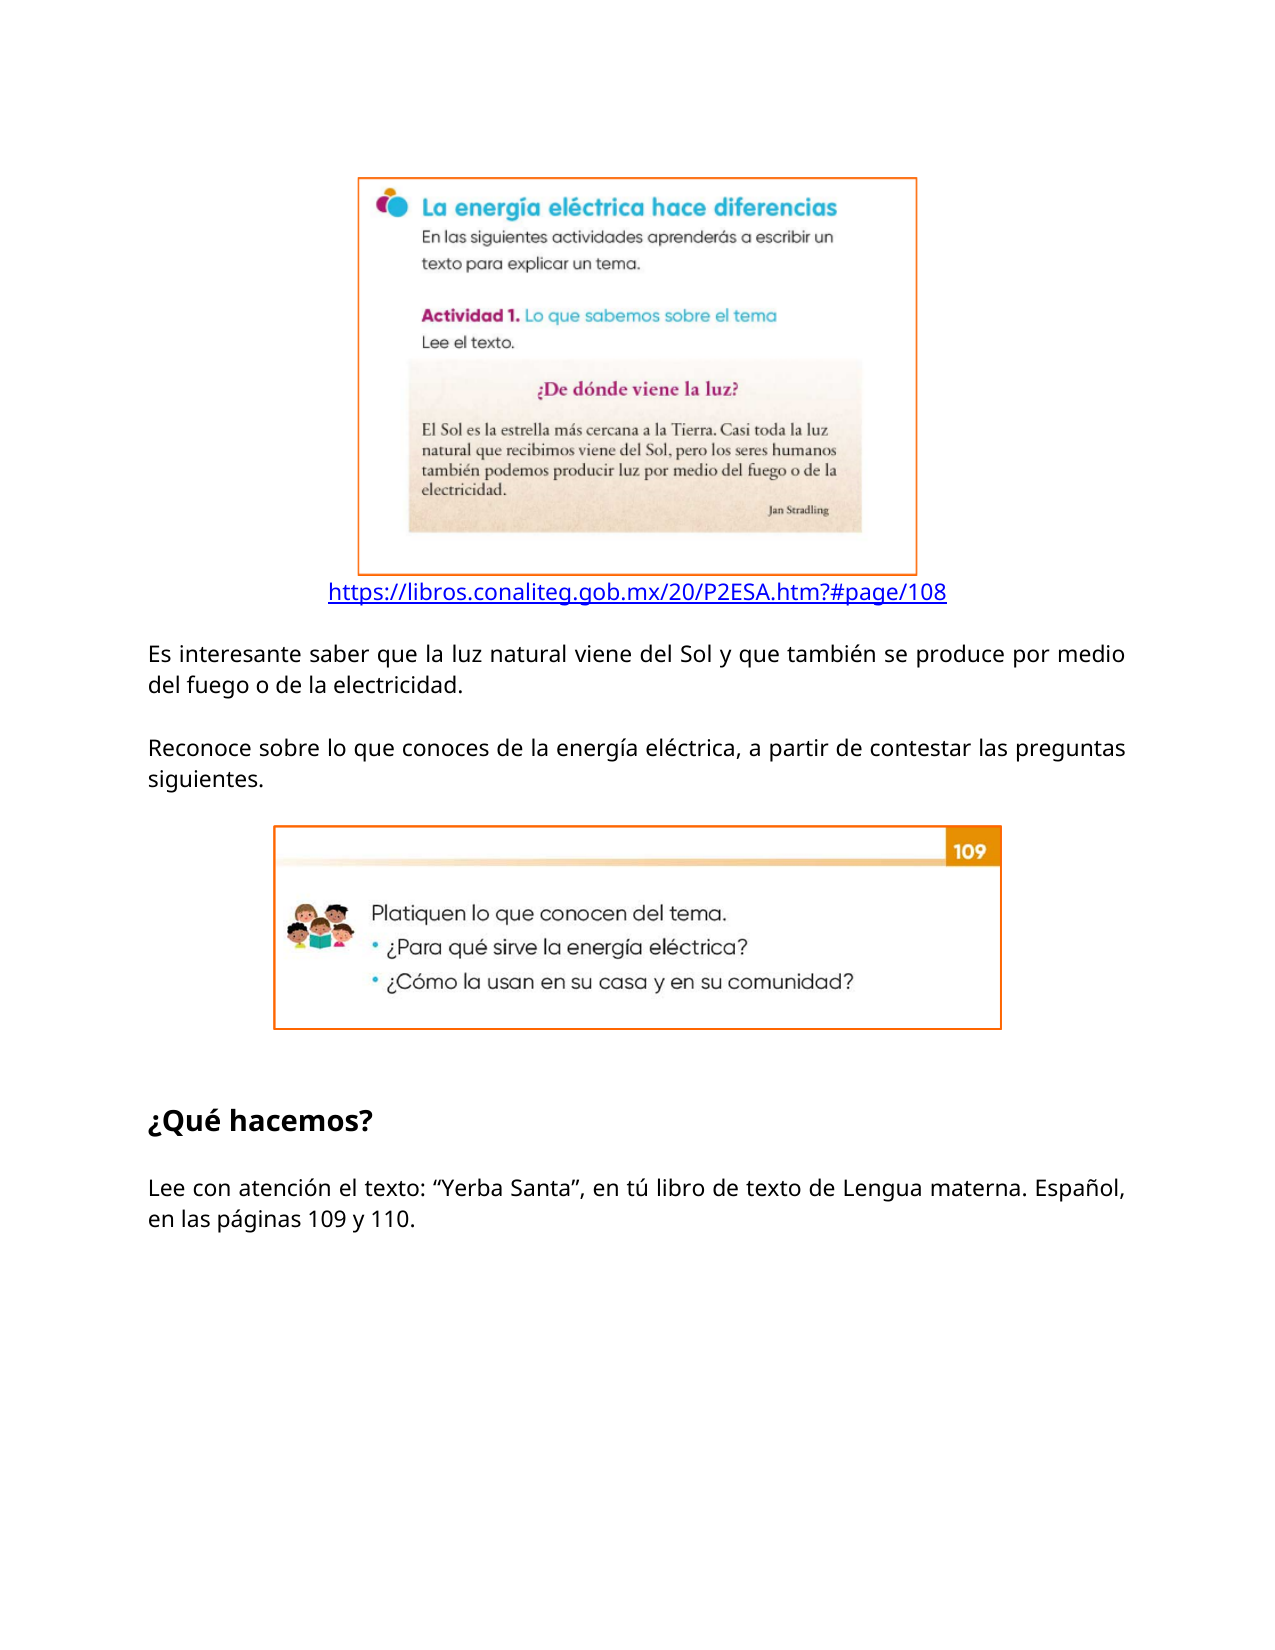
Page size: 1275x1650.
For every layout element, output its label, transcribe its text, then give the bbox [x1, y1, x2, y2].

text Es interesante saber que la luz natural viene del Sol y que también se produce por medio del fuego o de la electricidad. [148, 638, 1127, 701]
text Reconoce sobre lo que conoces de la energía eléctrica, a partir de contestar las preguntas siguientes. [148, 732, 1127, 794]
text https://libros.conaliteg.gob.mx/20/P2ESA.htm?#page/108 [148, 576, 1127, 607]
text Lee con atención el texto: “Yerba Santa”, en tú libro de texto de Lengua materna. Español, en las páginas 109 y 110. [148, 1172, 1127, 1234]
text ¿Qué hacemos? [148, 1101, 1127, 1140]
picture [357, 177, 918, 576]
picture [273, 825, 1002, 1030]
